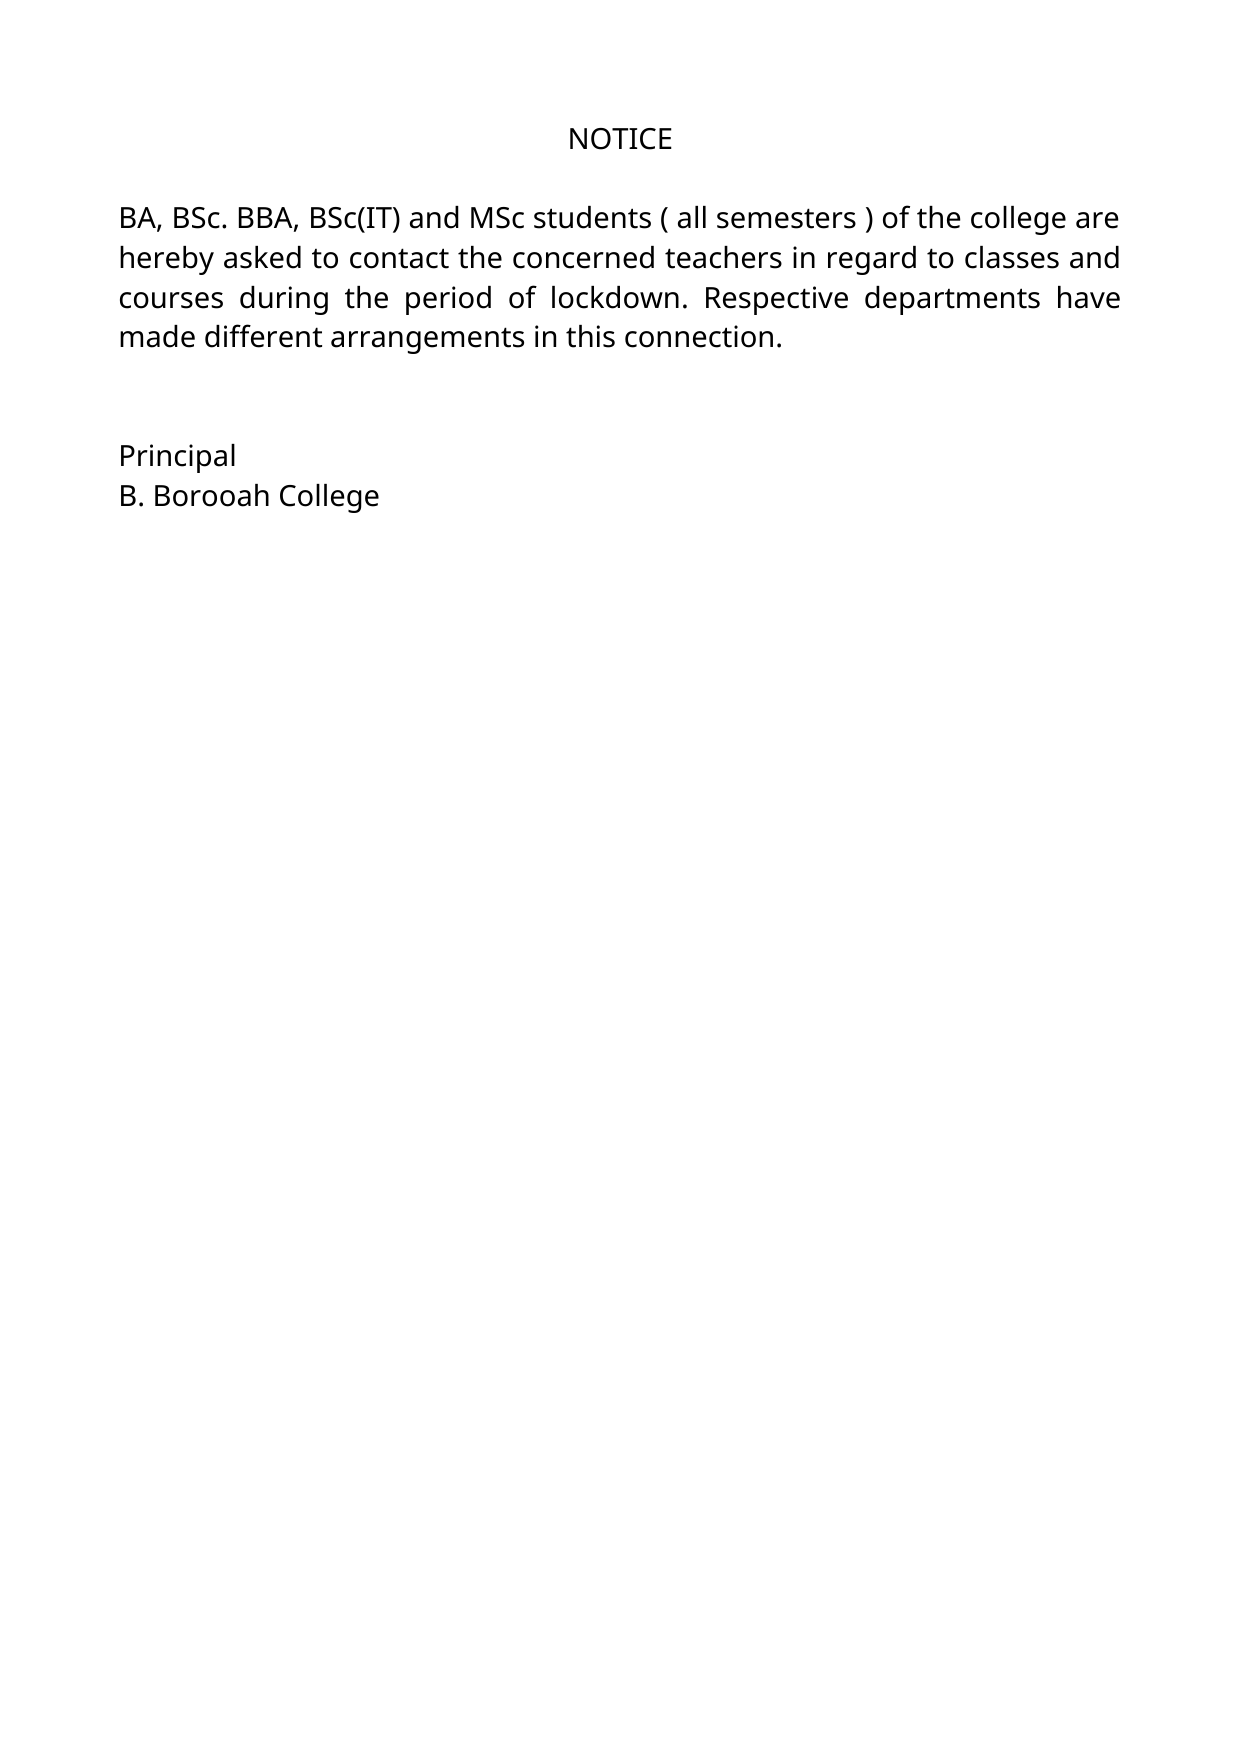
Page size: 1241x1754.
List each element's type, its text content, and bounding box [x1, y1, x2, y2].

text BA, BSc. BBA, BSc(IT) and MSc students ( all semesters ) of the college are hereby asked to contact the concerned teachers in regard to classes and courses during the period of lockdown. Respective departments have made different arrangements in this connection. [118, 197, 1122, 356]
text Principal [118, 436, 1122, 475]
text NOTICE [118, 118, 1122, 158]
text B. Borooah College [118, 475, 1122, 515]
